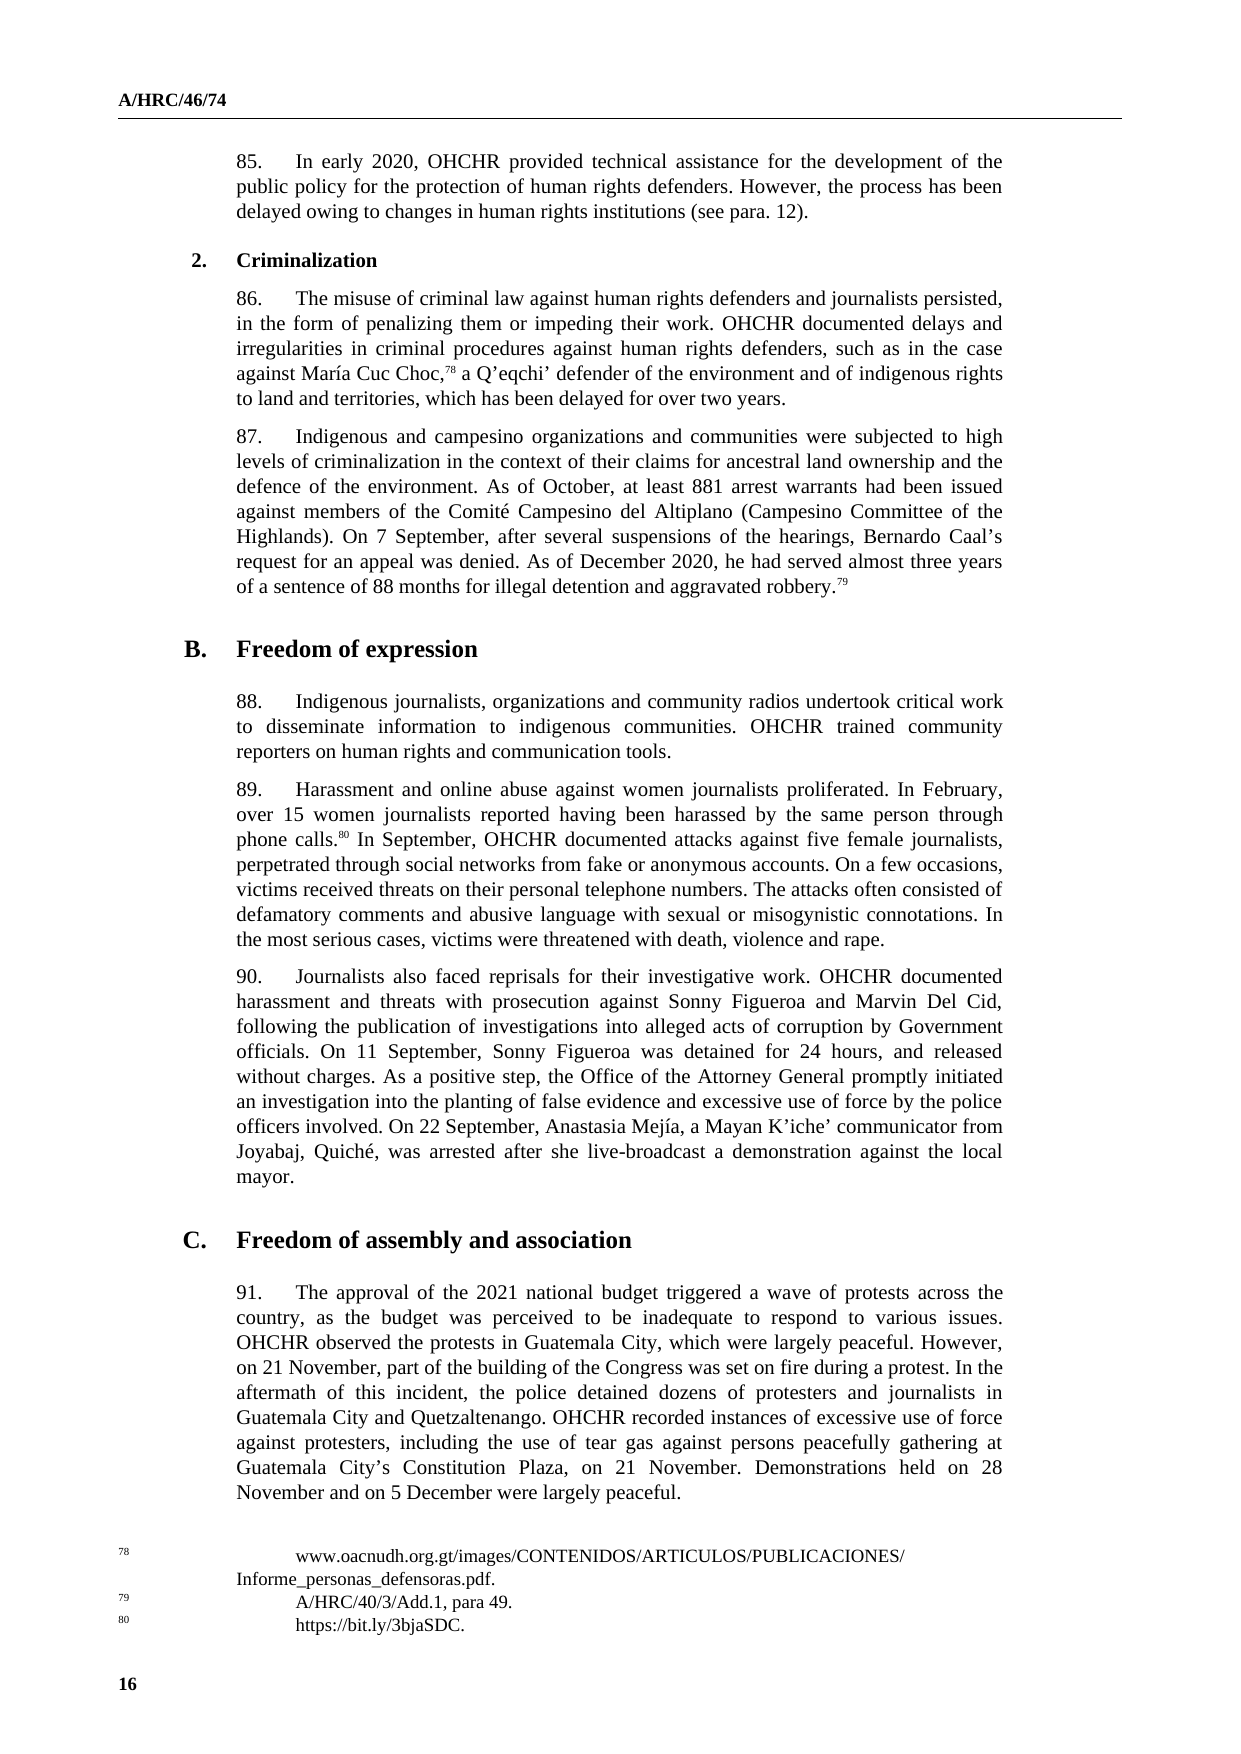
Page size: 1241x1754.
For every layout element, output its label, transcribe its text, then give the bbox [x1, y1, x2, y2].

text 89. Harassment and online abuse against women journalists proliferated. In February, over 15 women journalists reported having been harassed by the same person through phone calls. In September, OHCHR documented attacks against five female journalists, perpetrated through social networks from fake or anonymous accounts. On a few occasions, victims received threats on their personal telephone numbers. The attacks often consisted of defamatory comments and abusive language with sexual or misogynistic connotations. In the most serious cases, victims were threatened with death, violence and rape. [236, 776, 1004, 951]
text B. Freedom of expression [118, 635, 1004, 663]
text 85. In early 2020, OHCHR provided technical assistance for the development of the public policy for the protection of human rights defenders. However, the process has been delayed owing to changes in human rights institutions (see para. 12). [236, 148, 1004, 223]
text 91. The approval of the 2021 national budget triggered a wave of protests across the country, as the budget was perceived to be inadequate to respond to various issues. OHCHR observed the protests in Guatemala City, which were largely peaceful. However, on 21 November, part of the building of the Congress was set on fire during a protest. In the aftermath of this incident, the police detained dozens of protesters and journalists in Guatemala City and Quetzaltenango. OHCHR recorded instances of excessive use of force against protesters, including the use of tear gas against persons peacefully gathering at Guatemala City’s Constitution Plaza, on 21 November. Demonstrations held on 28 November and on 5 December were largely peaceful. [236, 1279, 1004, 1504]
text 87. Indigenous and campesino organizations and communities were subjected to high levels of criminalization in the context of their claims for ancestral land ownership and the defence of the environment. As of October, at least 881 arrest warrants had been issued against members of the Comité Campesino del Altiplano (Campesino Committee of the Highlands). On 7 September, after several suspensions of the hearings, Bernardo Caal’s request for an appeal was denied. As of December 2020, he had served almost three years of a sentence of 88 months for illegal detention and aggravated robbery. [236, 423, 1004, 598]
text 86. The misuse of criminal law against human rights defenders and journalists persisted, in the form of penalizing them or impeding their work. OHCHR documented delays and irregularities in criminal procedures against human rights defenders, such as in the case against María Cuc Choc, a Q’eqchi’ defender of the environment and of indigenous rights to land and territories, which has been delayed for over two years. [236, 285, 1004, 410]
text 90. Journalists also faced reprisals for their investigative work. OHCHR documented harassment and threats with prosecution against Sonny Figueroa and Marvin Del Cid, following the publication of investigations into alleged acts of corruption by Government officials. On 11 September, Sonny Figueroa was detained for 24 hours, and released without charges. As a positive step, the Office of the Attorney General promptly initiated an investigation into the planting of false evidence and excessive use of force by the police officers involved. On 22 September, Anastasia Mejía, a Mayan K’iche’ communicator from Joyabaj, Quiché, was arrested after she live-broadcast a demonstration against the local mayor. [236, 963, 1004, 1188]
text 88. Indigenous journalists, organizations and community radios undertook critical work to disseminate information to indigenous communities. OHCHR trained community reporters on human rights and communication tools. [236, 688, 1004, 763]
text 2. Criminalization [118, 248, 1004, 273]
text C. Freedom of assembly and association [118, 1226, 1004, 1254]
